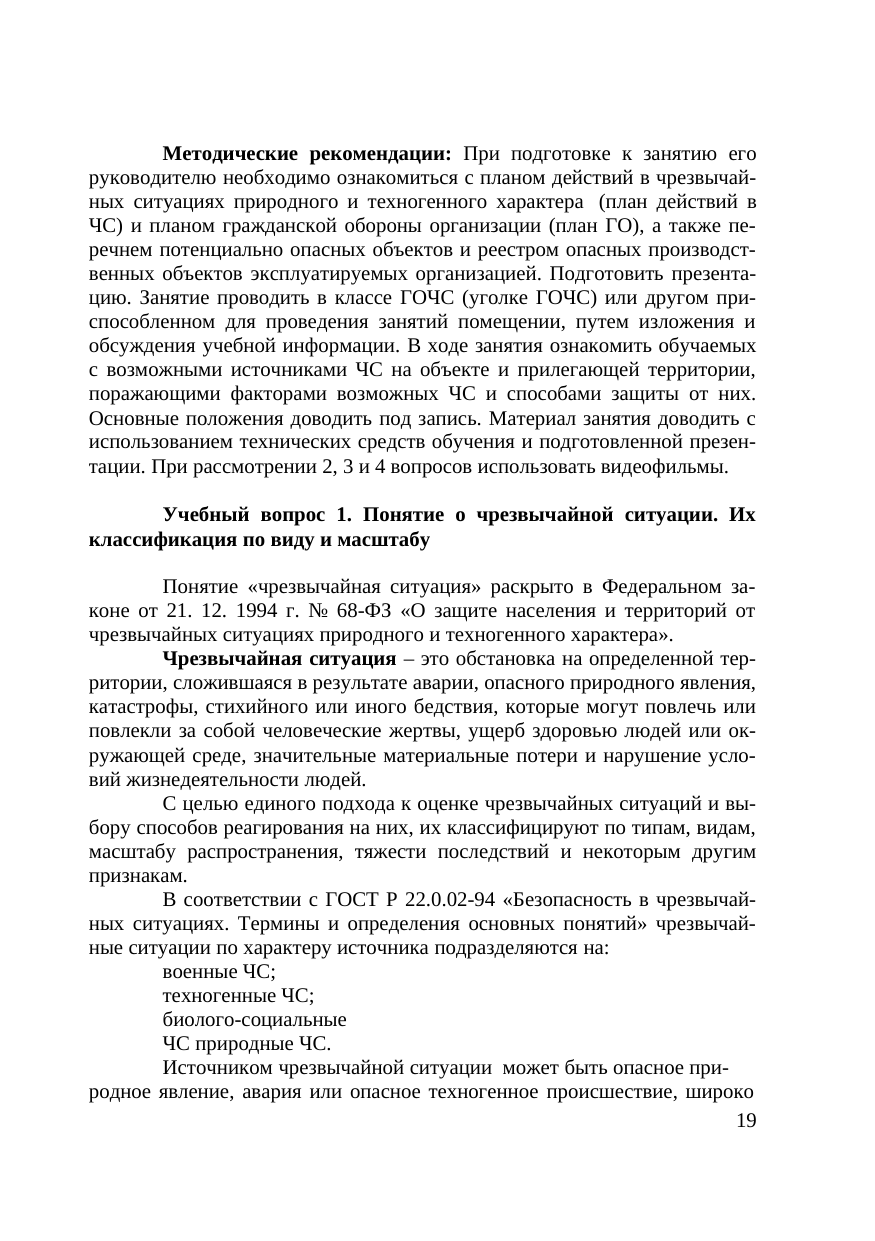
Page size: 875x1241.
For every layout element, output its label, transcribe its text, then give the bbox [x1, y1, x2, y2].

text Понятие «чрезвычайная ситуация» раскрыто в Федеральном за- коне от 21. 12. 1994 г. № 68-ФЗ «О защите населения и территорий от чрезвычайных ситуациях природного и техногенного характера». [89, 574, 756, 646]
text Методические рекомендации: При подготовке к занятию его руководителю необходимо ознакомиться с планом действий в чрезвычай- ных ситуациях природного и техногенного характера (план действий в ЧС) и планом гражданской обороны организации (план ГО), а также пе- речнем потенциально опасных объектов и реестром опасных производст- венных объектов эксплуатируемых организацией. Подготовить презента- цию. Занятие проводить в классе ГОЧС (уголке ГОЧС) или другом при- способленном для проведения занятий помещении, путем изложения и обсуждения учебной информации. В ходе занятия ознакомить обучаемых с возможными источниками ЧС на объекте и прилегающей территории, поражающими факторами возможных ЧС и способами защиты от них. Основные положения доводить под запись. Материал занятия доводить с использованием технических средств обучения и подготовленной презен- тации. При рассмотрении 2, 3 и 4 вопросов использовать видеофильмы. [89, 141, 757, 478]
text В соответствии с ГОСТ Р 22.0.02-94 «Безопасность в чрезвычай- ных ситуациях. Термины и определения основных понятий» чрезвычай- ные ситуации по характеру источника подразделяются на: [89, 887, 757, 959]
text Чрезвычайная ситуация – это обстановка на определенной тер- ритории, сложившаяся в результате аварии, опасного природного явления, катастрофы, стихийного или иного бедствия, которые могут повлечь или повлекли за собой человеческие жертвы, ущерб здоровью людей или ок- ружающей среде, значительные материальные потери и нарушение усло- вий жизнедеятельности людей. [89, 646, 757, 791]
text С целью единого подхода к оценке чрезвычайных ситуаций и вы- бору способов реагирования на них, их классифицируют по типам, видам, масштабу распространения, тяжести последствий и некоторым другим признакам. [89, 791, 756, 887]
subtitle Учебный вопрос 1. Понятие о чрезвычайной ситуации. Их классификация по виду и масштабу [89, 502, 756, 551]
text военные ЧС; техногенные ЧС; биолого-социальные ЧС природные ЧС. [162, 959, 379, 1055]
text Источником чрезвычайной ситуации может быть опасное при- родное явление, авария или опасное техногенное происшествие, широко [89, 1055, 786, 1103]
